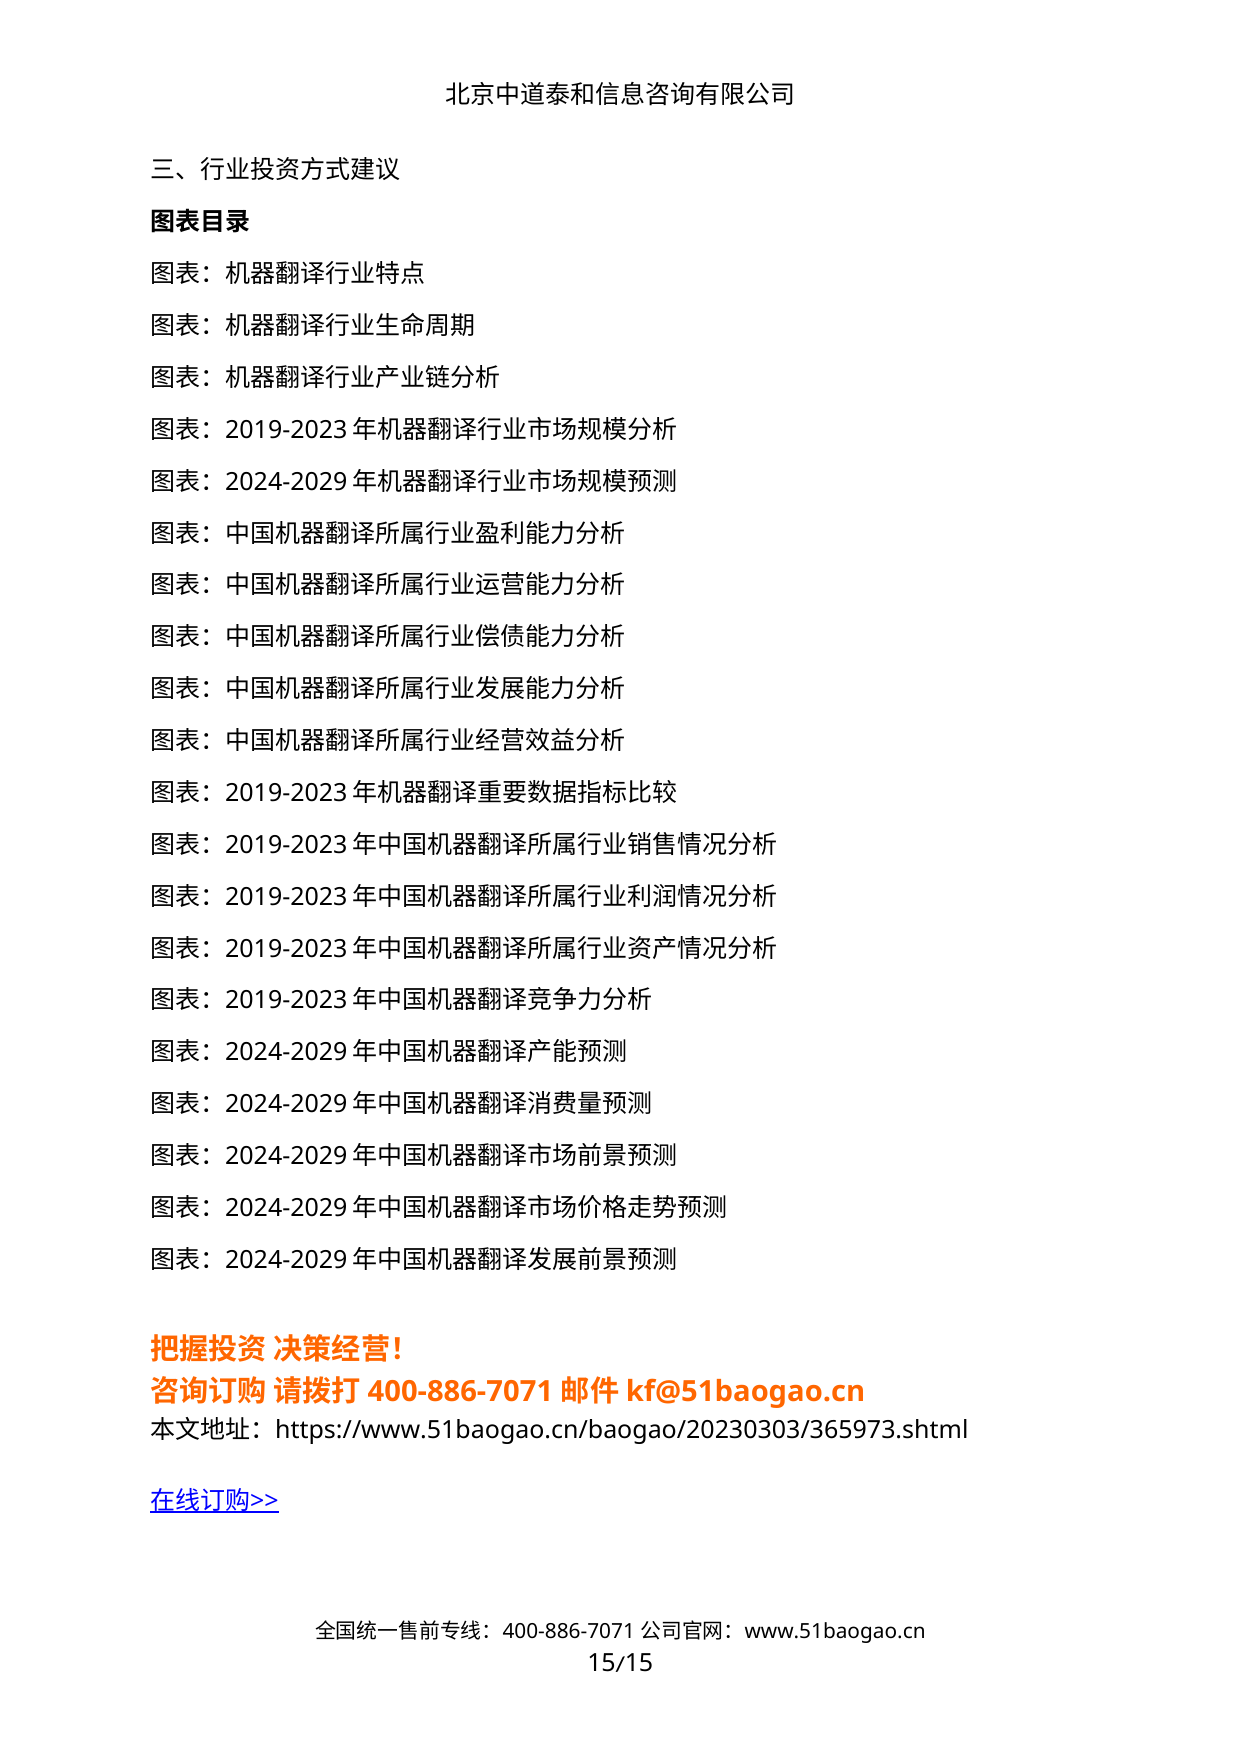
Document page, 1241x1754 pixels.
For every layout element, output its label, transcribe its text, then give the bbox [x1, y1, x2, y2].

text 图表：中国机器翻译所属行业运营能力分析 [150, 565, 1090, 601]
text 图表：机器翻译行业生命周期 [150, 306, 1090, 342]
text 图表：2024-2029年中国机器翻译发展前景预测 [150, 1239, 1090, 1276]
text 图表：2019-2023年机器翻译重要数据指标比较 [150, 772, 1090, 809]
text 图表：2019-2023年机器翻译行业市场规模分析 [150, 409, 1090, 446]
text 图表：中国机器翻译所属行业经营效益分析 [150, 721, 1090, 757]
text 图表：2024-2029年机器翻译行业市场规模预测 [150, 461, 1090, 497]
text 图表：机器翻译行业特点 [150, 254, 1090, 290]
text 图表：2019-2023年中国机器翻译所属行业销售情况分析 [150, 824, 1090, 861]
text 图表：2019-2023年中国机器翻译所属行业利润情况分析 [150, 876, 1090, 912]
text 图表：2024-2029年中国机器翻译产能预测 [150, 1032, 1090, 1068]
text 图表：2024-2029年中国机器翻译消费量预测 [150, 1084, 1090, 1120]
text 图表：中国机器翻译所属行业盈利能力分析 [150, 513, 1090, 549]
text 把握投资 决策经营！咨询订购 请拨打 400-886-7071 邮件 kf@51baogao.cn本文地址：https://www.51baogao.cn/baogao/20230303/365973.shtml [150, 1291, 1090, 1446]
text 在线订购>> [150, 1446, 1090, 1517]
text 图表目录 [150, 202, 1090, 238]
text 图表：2024-2029年中国机器翻译市场前景预测 [150, 1136, 1090, 1172]
text 图表：中国机器翻译所属行业发展能力分析 [150, 669, 1090, 705]
text 图表：中国机器翻译所属行业偿债能力分析 [150, 617, 1090, 653]
text 图表：2019-2023年中国机器翻译所属行业资产情况分析 [150, 928, 1090, 964]
text 图表：机器翻译行业产业链分析 [150, 357, 1090, 394]
text 三、行业投资方式建议 [150, 150, 1090, 186]
text 图表：2019-2023年中国机器翻译竞争力分析 [150, 980, 1090, 1016]
text 图表：2024-2029年中国机器翻译市场价格走势预测 [150, 1187, 1090, 1224]
